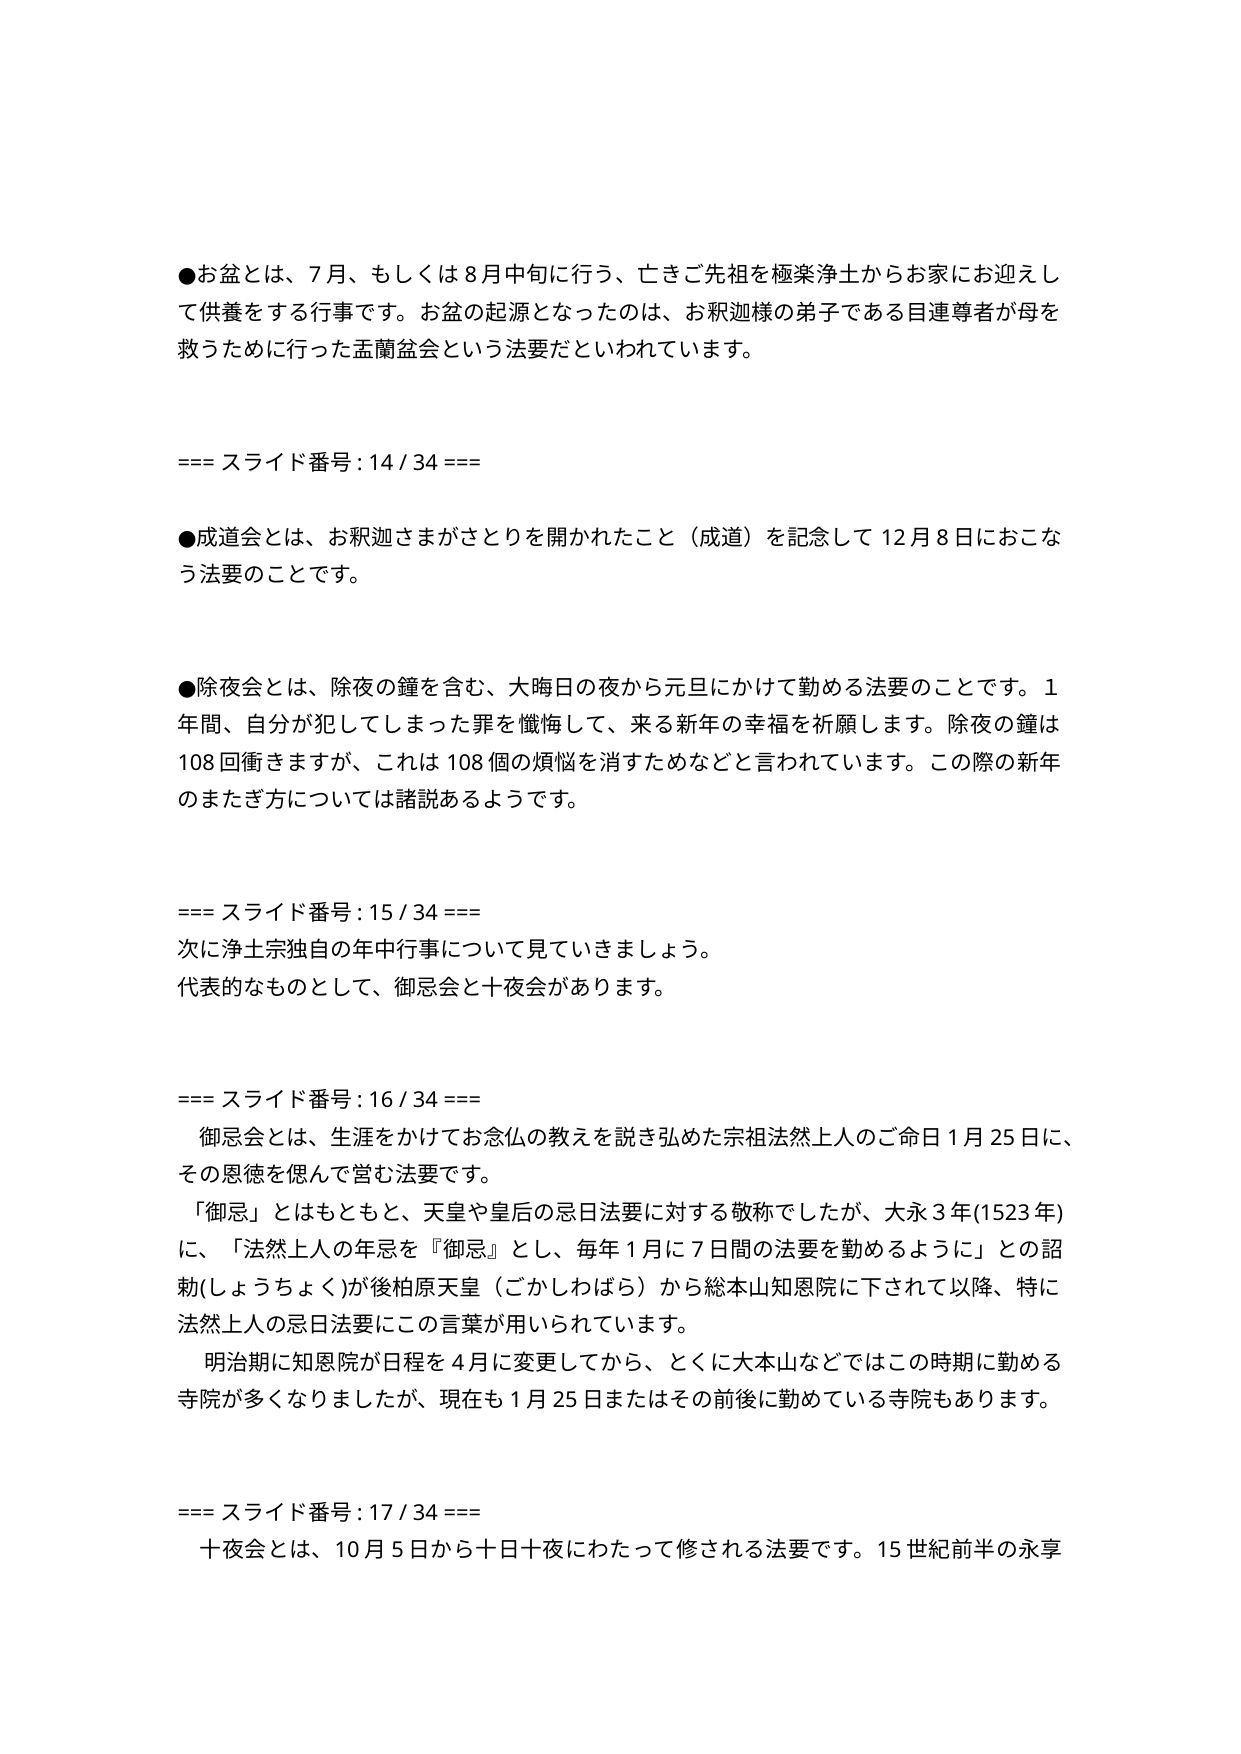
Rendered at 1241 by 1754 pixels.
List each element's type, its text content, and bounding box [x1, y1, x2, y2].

text === スライド番号 : 17 / 34 === [177, 1492, 1063, 1529]
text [177, 1529, 1063, 1567]
text === スライド番号 : 14 / 34 === [177, 442, 1063, 479]
text 代表的なものとして、御忌会と十夜会があります。 [177, 967, 1063, 1004]
text ●お盆とは、7月、もしくは8月中旬に行う、亡きご先祖を極楽浄土からお家にお迎えして供養をする行事です。お盆の起源となったのは、お釈迦様の弟子である目連尊者が母を救うために行った盂蘭盆会という法要だといわれています。 [177, 254, 1063, 367]
text 次に浄土宗独自の年中行事について見ていきましょう。 [177, 929, 1063, 967]
text === スライド番号 : 15 / 34 === [177, 892, 1063, 929]
text 御忌会とは、生涯をかけてお念仏の教えを説き弘めた宗祖法然上人のご命日1月25日に、その恩徳を偲んで営む法要です。 「御忌」とはもともと、天皇や皇后の忌日法要に対する敬称でしたが、大永３年(1523年)に、「法然上人の年忌を『御忌』とし、毎年1月に7日間の法要を勤めるように」との詔勅(しょうちょく)が後柏原天皇（ごかしわばら）から総本山知恩院に下されて以降、特に法然上人の忌日法要にこの言葉が用いられています。 明治期に知恩院が日程を4月に変更してから、とくに大本山などではこの時期に勤める寺院が多くなりましたが、現在も1月25日またはその前後に勤めている寺院もあります。 [177, 1117, 1063, 1417]
text ●除夜会とは、除夜の鐘を含む、大晦日の夜から元旦にかけて勤める法要のことです。１年間、自分が犯してしまった罪を懺悔して、来る新年の幸福を祈願します。除夜の鐘は108回衝きますが、これは108個の煩悩を消すためなどと言われています。この際の新年のまたぎ方については諸説あるようです。 [177, 667, 1063, 817]
text ●成道会とは、お釈迦さまがさとりを開かれたこと（成道）を記念して12月8日におこなう法要のことです。 [177, 517, 1063, 592]
text === スライド番号 : 16 / 34 === [177, 1079, 1063, 1117]
